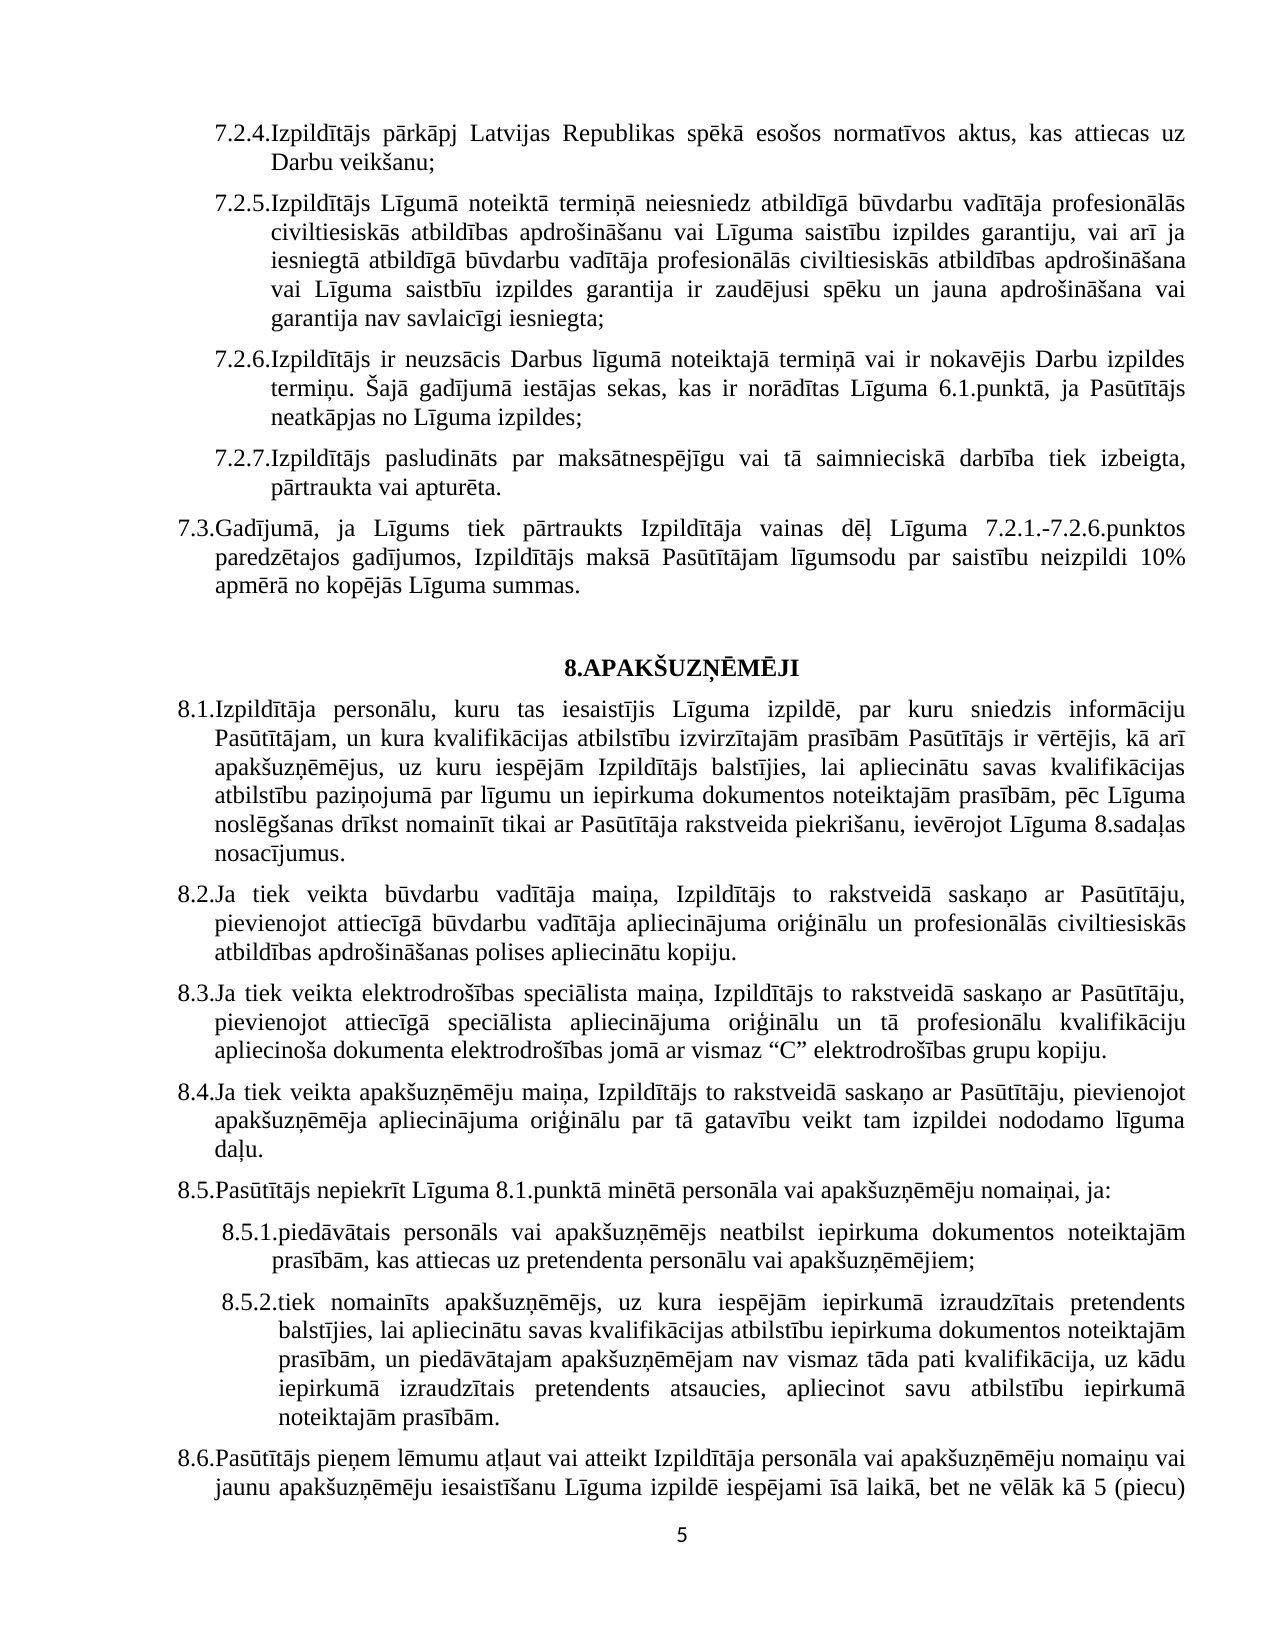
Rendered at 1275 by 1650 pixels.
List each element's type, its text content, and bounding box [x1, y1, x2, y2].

text 7.2.7.Izpildītājs pasludināts par maksātnespējīgu vai tā saimnieciskā darbība tiek izbeigta, pārtraukta vai apturēta. [214, 443, 1186, 501]
text 8.APAKŠUZŅĒMĒJI [177, 653, 1186, 682]
text 8.5.2.tiek nomainīts apakšuzņēmējs, uz kura iespējām iepirkumā izraudzītais pretendents balstījies, lai apliecinātu savas kvalifikācijas atbilstību iepirkuma dokumentos noteiktajām prasībām, un piedāvātajam apakšuzņēmējam nav vismaz tāda pati kvalifikācija, uz kādu iepirkumā izraudzītais pretendents atsaucies, apliecinot savu atbilstību iepirkumā noteiktajām prasībām. [221, 1287, 1186, 1431]
text 8.1.Izpildītāja personālu, kuru tas iesaistījis Līguma izpildē, par kuru sniedzis informāciju Pasūtītājam, un kura kvalifikācijas atbilstību izvirzītajām prasībām Pasūtītājs ir vērtējis, kā arī apakšuzņēmējus, uz kuru iespējām Izpildītājs balstījies, lai apliecinātu savas kvalifikācijas atbilstību paziņojumā par līgumu un iepirkuma dokumentos noteiktajām prasībām, pēc Līguma noslēgšanas drīkst nomainīt tikai ar Pasūtītāja rakstveida piekrišanu, ievērojot Līguma 8.sadaļas nosacījumus. [177, 694, 1186, 867]
text 7.2.6.Izpildītājs ir neuzsācis Darbus līgumā noteiktajā termiņā vai ir nokavējis Darbu izpildes termiņu. Šajā gadījumā iestājas sekas, kas ir norādītas Līguma 6.1.punktā, ja Pasūtītājs neatkāpjas no Līguma izpildes; [214, 344, 1186, 431]
text 7.2.5.Izpildītājs Līgumā noteiktā termiņā neiesniedz atbildīgā būvdarbu vadītāja profesionālās civiltiesiskās atbildības apdrošināšanu vai Līguma saistību izpildes garantiju, vai arī ja iesniegtā atbildīgā būvdarbu vadītāja profesionālās civiltiesiskās atbildības apdrošināšana vai Līguma saistbīu izpildes garantija ir zaudējusi spēku un jauna apdrošināšana vai garantija nav savlaicīgi iesniegta; [214, 188, 1186, 332]
text 8.2.Ja tiek veikta būvdarbu vadītāja maiņa, Izpildītājs to rakstveidā saskaņo ar Pasūtītāju, pievienojot attiecīgā būvdarbu vadītāja apliecinājuma oriģinālu un profesionālās civiltiesiskās atbildības apdrošināšanas polises apliecinātu kopiju. [177, 879, 1186, 966]
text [177, 1443, 1186, 1501]
text 8.5.Pasūtītājs nepiekrīt Līguma 8.1.punktā minētā personāla vai apakšuzņēmēju nomaiņai, ja: [177, 1176, 1186, 1204]
text 8.3.Ja tiek veikta elektrodrošības speciālista maiņa, Izpildītājs to rakstveidā saskaņo ar Pasūtītāju, pievienojot attiecīgā speciālista apliecinājuma oriģinālu un tā profesionālu kvalifikāciju apliecinoša dokumenta elektrodrošības jomā ar vismaz “C” elektrodrošības grupu kopiju. [177, 978, 1186, 1064]
text 7.3.Gadījumā, ja Līgums tiek pārtraukts Izpildītāja vainas dēļ Līguma 7.2.1.-7.2.6.punktos paredzētajos gadījumos, Izpildītājs maksā Pasūtītājam līgumsodu par saistību neizpildi 10% apmērā no kopējās Līguma summas. [177, 513, 1186, 599]
text 8.4.Ja tiek veikta apakšuzņēmēju maiņa, Izpildītājs to rakstveidā saskaņo ar Pasūtītāju, pievienojot apakšuzņēmēja apliecinājuma oriģinālu par tā gatavību veikt tam izpildei nododamo līguma daļu. [177, 1077, 1186, 1163]
text 7.2.4.Izpildītājs pārkāpj Latvijas Republikas spēkā esošos normatīvos aktus, kas attiecas uz Darbu veikšanu; [214, 118, 1186, 176]
text 8.5.1.piedāvātais personāls vai apakšuzņēmējs neatbilst iepirkuma dokumentos noteiktajām prasībām, kas attiecas uz pretendenta personālu vai apakšuzņēmējiem; [222, 1217, 1186, 1274]
